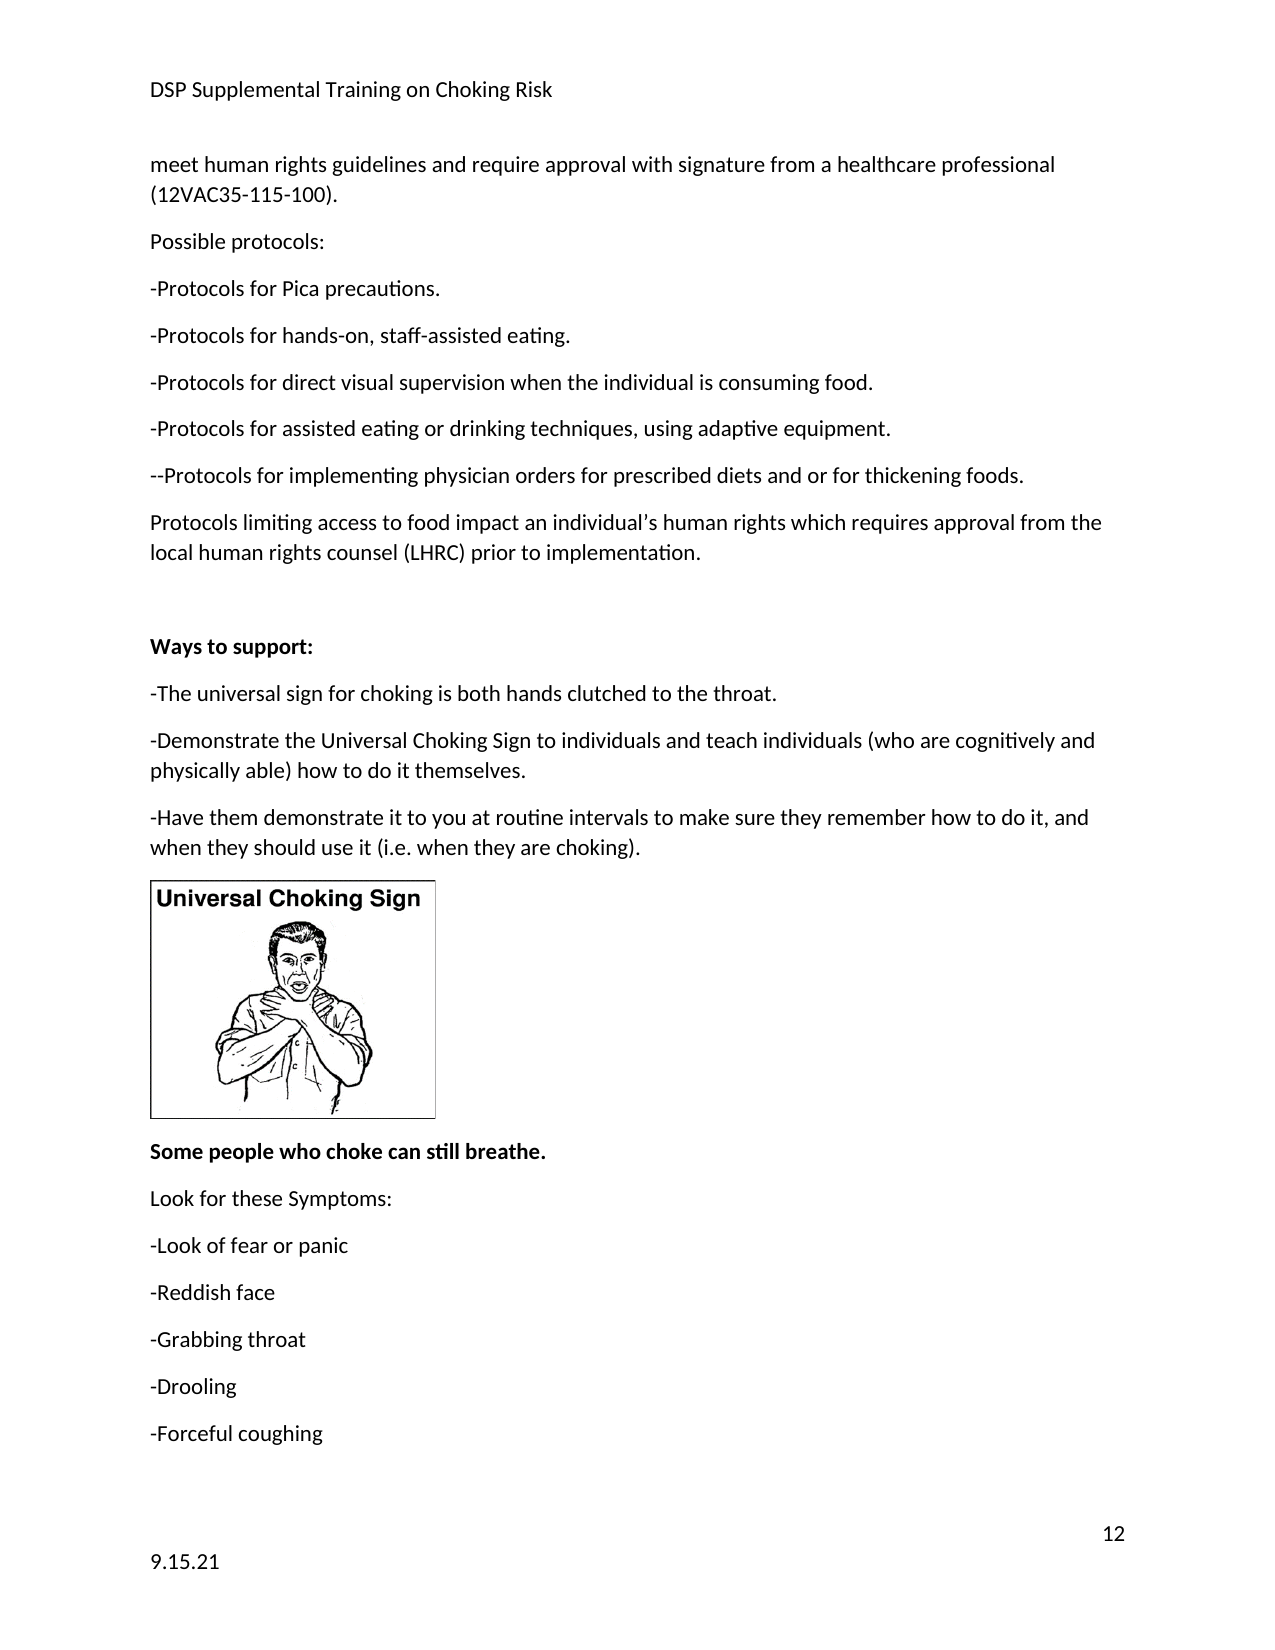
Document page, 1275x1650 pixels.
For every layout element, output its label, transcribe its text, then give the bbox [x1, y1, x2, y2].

picture [150, 880, 436, 1119]
text -Look of fear or panic [150, 1231, 1125, 1259]
text Ways to support: [150, 632, 1125, 660]
text -Protocols for hands-on, staff-assisted eating. [150, 321, 1125, 349]
text -Forceful coughing [150, 1419, 1125, 1447]
text -Reddish face [150, 1278, 1125, 1306]
text -Have them demonstrate it to you at routine intervals to make sure they remember how to do it, and when they should use it (i.e. when they are choking). [150, 803, 1125, 861]
text -Demonstrate the Universal Choking Sign to individuals and teach individuals (who are cognitively and physically able) how to do it themselves. [150, 726, 1125, 784]
text -Grabbing throat [150, 1325, 1125, 1353]
text Look for these Symptoms: [150, 1184, 1125, 1212]
text -Protocols for Pica precautions. [150, 274, 1125, 302]
text Possible protocols: [150, 227, 1125, 255]
text -Drooling [150, 1372, 1125, 1400]
text Some people who choke can still breathe. [150, 1137, 1125, 1165]
text --Protocols for implementing physician orders for prescribed diets and or for thickening foods. [150, 461, 1125, 489]
text -Protocols for direct visual supervision when the individual is consuming food. [150, 368, 1125, 396]
text -The universal sign for choking is both hands clutched to the throat. [150, 679, 1125, 707]
text Protocols limiting access to food impact an individual’s human rights which requires approval from the local human rights counsel (LHRC) prior to implementation. [150, 508, 1125, 567]
text -Protocols for assisted eating or drinking techniques, using adaptive equipment. [150, 414, 1125, 443]
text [150, 150, 1125, 208]
